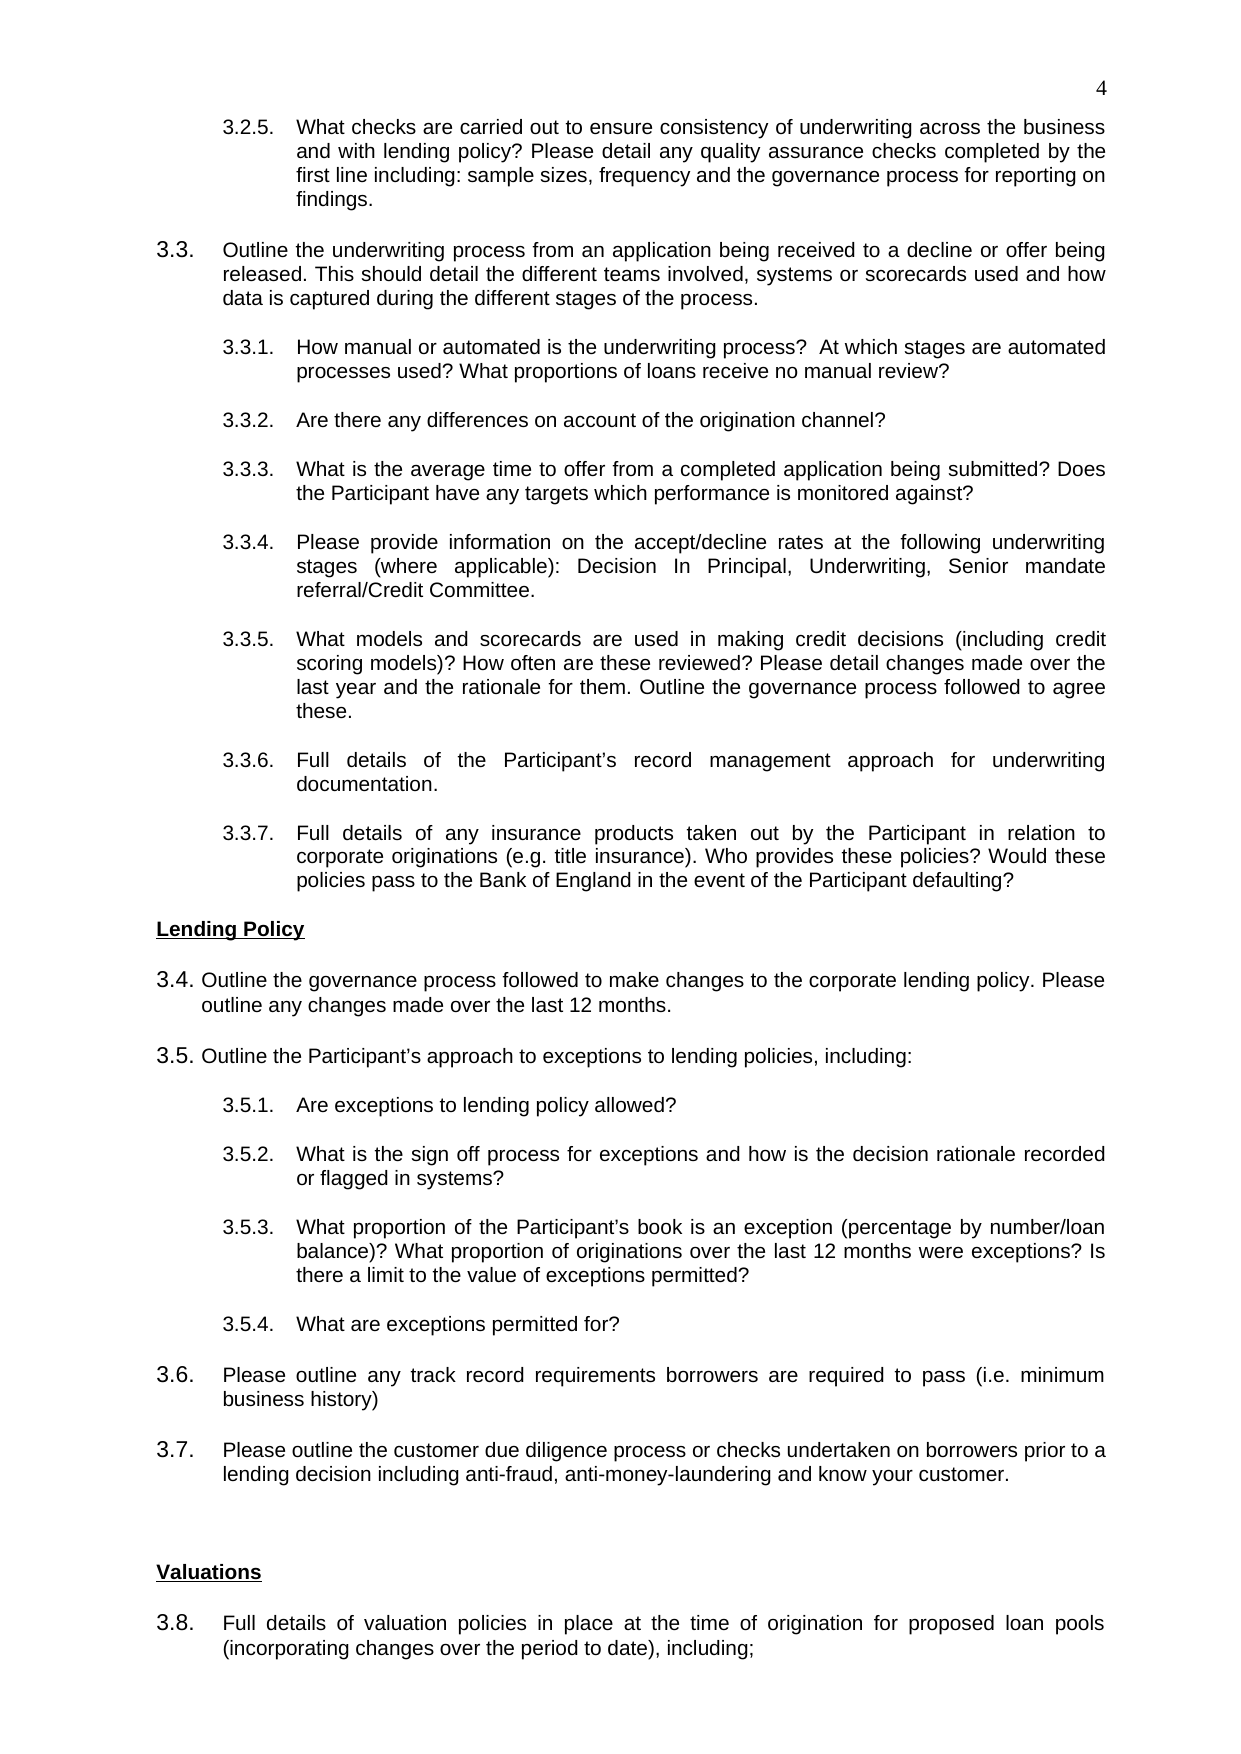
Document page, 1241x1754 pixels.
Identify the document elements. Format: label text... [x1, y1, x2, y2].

list What models and scorecards are used in making credit decisions (including credit scoring models)? How often are these reviewed? Please detail changes made over the last year and the rationale for them. Outline the governance process followed to agree these. [222, 627, 1107, 722]
list Please outline the customer due diligence process or checks undertaken on borrowers prior to a lending decision including anti-fraud, anti-money-laundering and know your customer. [156, 1436, 1107, 1486]
list What is the sign off process for exceptions and how is the decision rationale recorded or flagged in systems? [222, 1142, 1107, 1190]
list Are there any differences on account of the origination channel? [222, 408, 1107, 432]
list Lending Policy [156, 917, 1107, 941]
list Valuations [156, 1560, 1107, 1584]
list What are exceptions permitted for? [222, 1312, 1107, 1336]
list What checks are carried out to ensure consistency of underwriting across the business and with lending policy? Please detail any quality assurance checks completed by the first line including: sample sizes, frequency and the governance process for reporting on findings. [222, 115, 1107, 211]
list Outline the Participant’s approach to exceptions to lending policies, including: [156, 1042, 1107, 1068]
list Please provide information on the accept/decline rates at the following underwriting stages (where applicable): Decision In Principal, Underwriting, Senior mandate referral/Credit Committee. [222, 530, 1107, 602]
list Are exceptions to lending policy allowed? [222, 1093, 1107, 1117]
list Please outline any track record requirements borrowers are required to pass (i.e. minimum business history) [156, 1361, 1107, 1411]
list Outline the underwriting process from an application being received to a decline or offer being released. This should detail the different teams involved, systems or scorecards used and how data is captured during the different stages of the process. [156, 236, 1107, 310]
list What proportion of the Participant’s book is an exception (percentage by number/loan balance)? What proportion of originations over the last 12 months were exceptions? Is there a limit to the value of exceptions permitted? [222, 1215, 1107, 1287]
list Full details of the Participant’s record management approach for underwriting documentation. [222, 747, 1107, 795]
list How manual or automated is the underwriting process? At which stages are automated processes used? What proportions of loans receive no manual review? [222, 335, 1107, 383]
list Full details of any insurance products taken out by the Participant in relation to corporate originations (e.g. title insurance). Who provides these policies? Would these policies pass to the Bank of England in the event of the Participant defaulting? [222, 820, 1107, 892]
list Outline the governance process followed to make changes to the corporate lending policy. Please outline any changes made over the last 12 months. [156, 966, 1107, 1017]
list What is the average time to offer from a completed application being submitted? Does the Participant have any targets which performance is monitored against? [222, 457, 1107, 505]
list Full details of valuation policies in place at the time of origination for proposed loan pools (incorporating changes over the period to date), including; [156, 1609, 1107, 1659]
